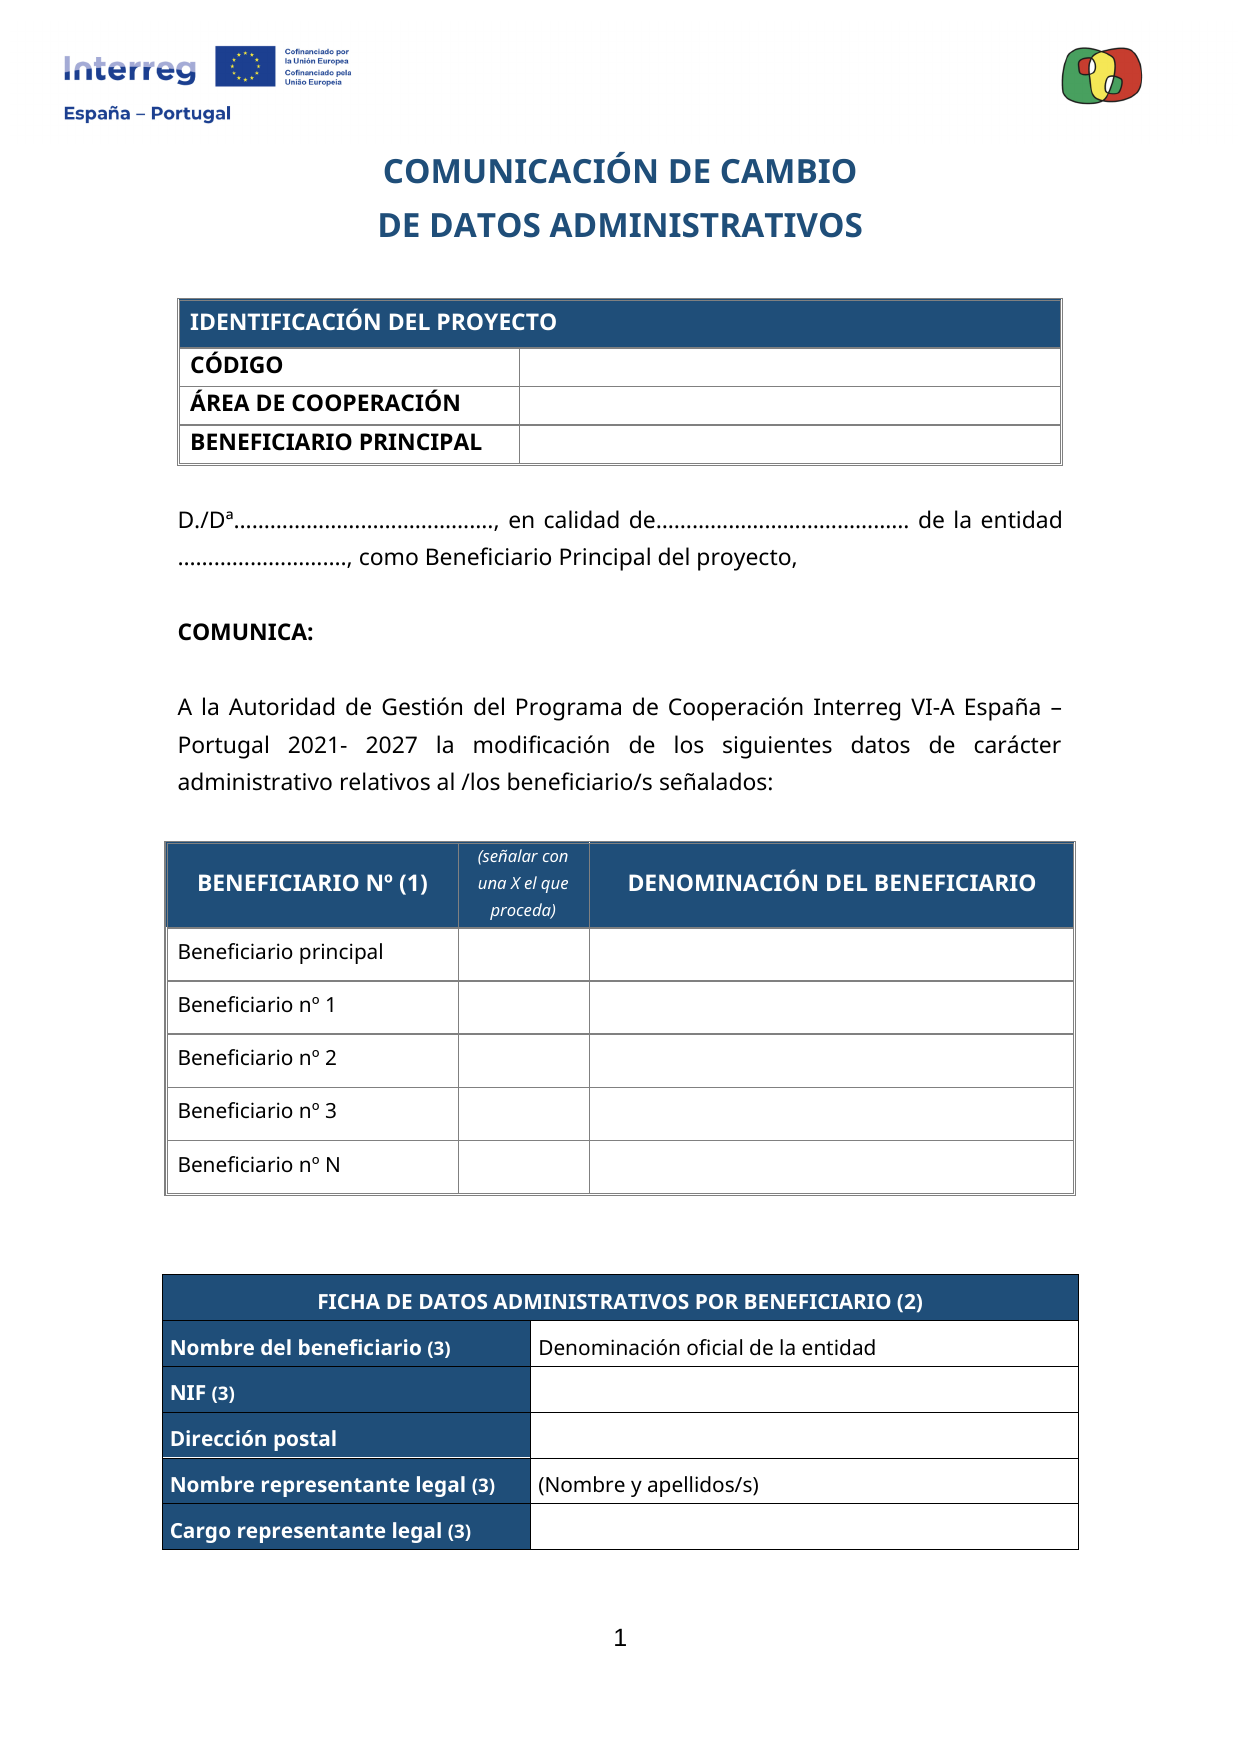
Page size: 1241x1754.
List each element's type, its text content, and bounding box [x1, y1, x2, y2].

table_header BENEFICIARIO Nº (1) [168, 844, 458, 927]
table_cell CÓDIGO [180, 349, 519, 386]
text DE DATOS ADMINISTRATIVOS [177, 202, 1063, 247]
table_cell [459, 1035, 589, 1086]
table_cell [590, 982, 1073, 1033]
table_cell [459, 982, 589, 1033]
table_cell Nombre representante legal (3) [163, 1459, 530, 1503]
table_cell NIF (3) [163, 1367, 530, 1412]
table_cell [459, 1141, 589, 1193]
text COMUNICACIÓN DE CAMBIO [177, 148, 1063, 193]
table_cell [590, 1088, 1073, 1139]
table_cell Beneficiario nº N [168, 1141, 458, 1193]
table_cell ÁREA DE COOPERACIÓN [180, 387, 519, 424]
table_cell Beneficiario nº 2 [168, 1035, 458, 1086]
table_cell Beneficiario nº 1 [168, 982, 458, 1033]
table_header (señalar con una X el que proceda) [459, 844, 589, 927]
table_cell [459, 929, 589, 980]
table_cell [520, 426, 1060, 463]
table_cell Nombre del beneficiario (3) [163, 1321, 530, 1366]
table_cell Beneficiario nº 3 [168, 1088, 458, 1139]
table_cell Denominación oficial de la entidad [531, 1321, 1078, 1366]
text COMUNICA: [177, 616, 1063, 647]
table_cell [590, 1035, 1073, 1086]
picture [9, 21, 1238, 144]
table_cell Cargo representante legal (3) [163, 1504, 530, 1549]
table_cell [459, 1088, 589, 1139]
table_cell [590, 929, 1073, 980]
table_cell [520, 349, 1060, 386]
text A la Autoridad de Gestión del Programa de Cooperación Interreg VI-A España – Portugal 2021- 2027 la modificación de los siguientes datos de carácter administrativo relativos al /los beneficiario/s señalados: [177, 691, 1063, 797]
table_header DENOMINACIÓN DEL BENEFICIARIO [590, 844, 1073, 927]
table_cell BENEFICIARIO PRINCIPAL [180, 426, 519, 463]
table_header FICHA DE DATOS ADMINISTRATIVOS POR BENEFICIARIO (2) [163, 1275, 1078, 1320]
table_cell [531, 1367, 1078, 1412]
table_cell Beneficiario principal [168, 929, 458, 980]
table_cell [590, 1141, 1073, 1193]
table_cell (Nombre y apellidos/s) [531, 1459, 1078, 1503]
table_cell [531, 1504, 1078, 1549]
table_cell [531, 1413, 1078, 1457]
table_cell Dirección postal [163, 1413, 530, 1457]
text D./Dª……………………………………., en calidad de…………………………………… de la entidad ………………………., como Beneficiario Principal del proyecto, [177, 503, 1063, 572]
table_header IDENTIFICACIÓN DEL PROYECTO [180, 301, 1060, 347]
table_cell [520, 387, 1060, 424]
